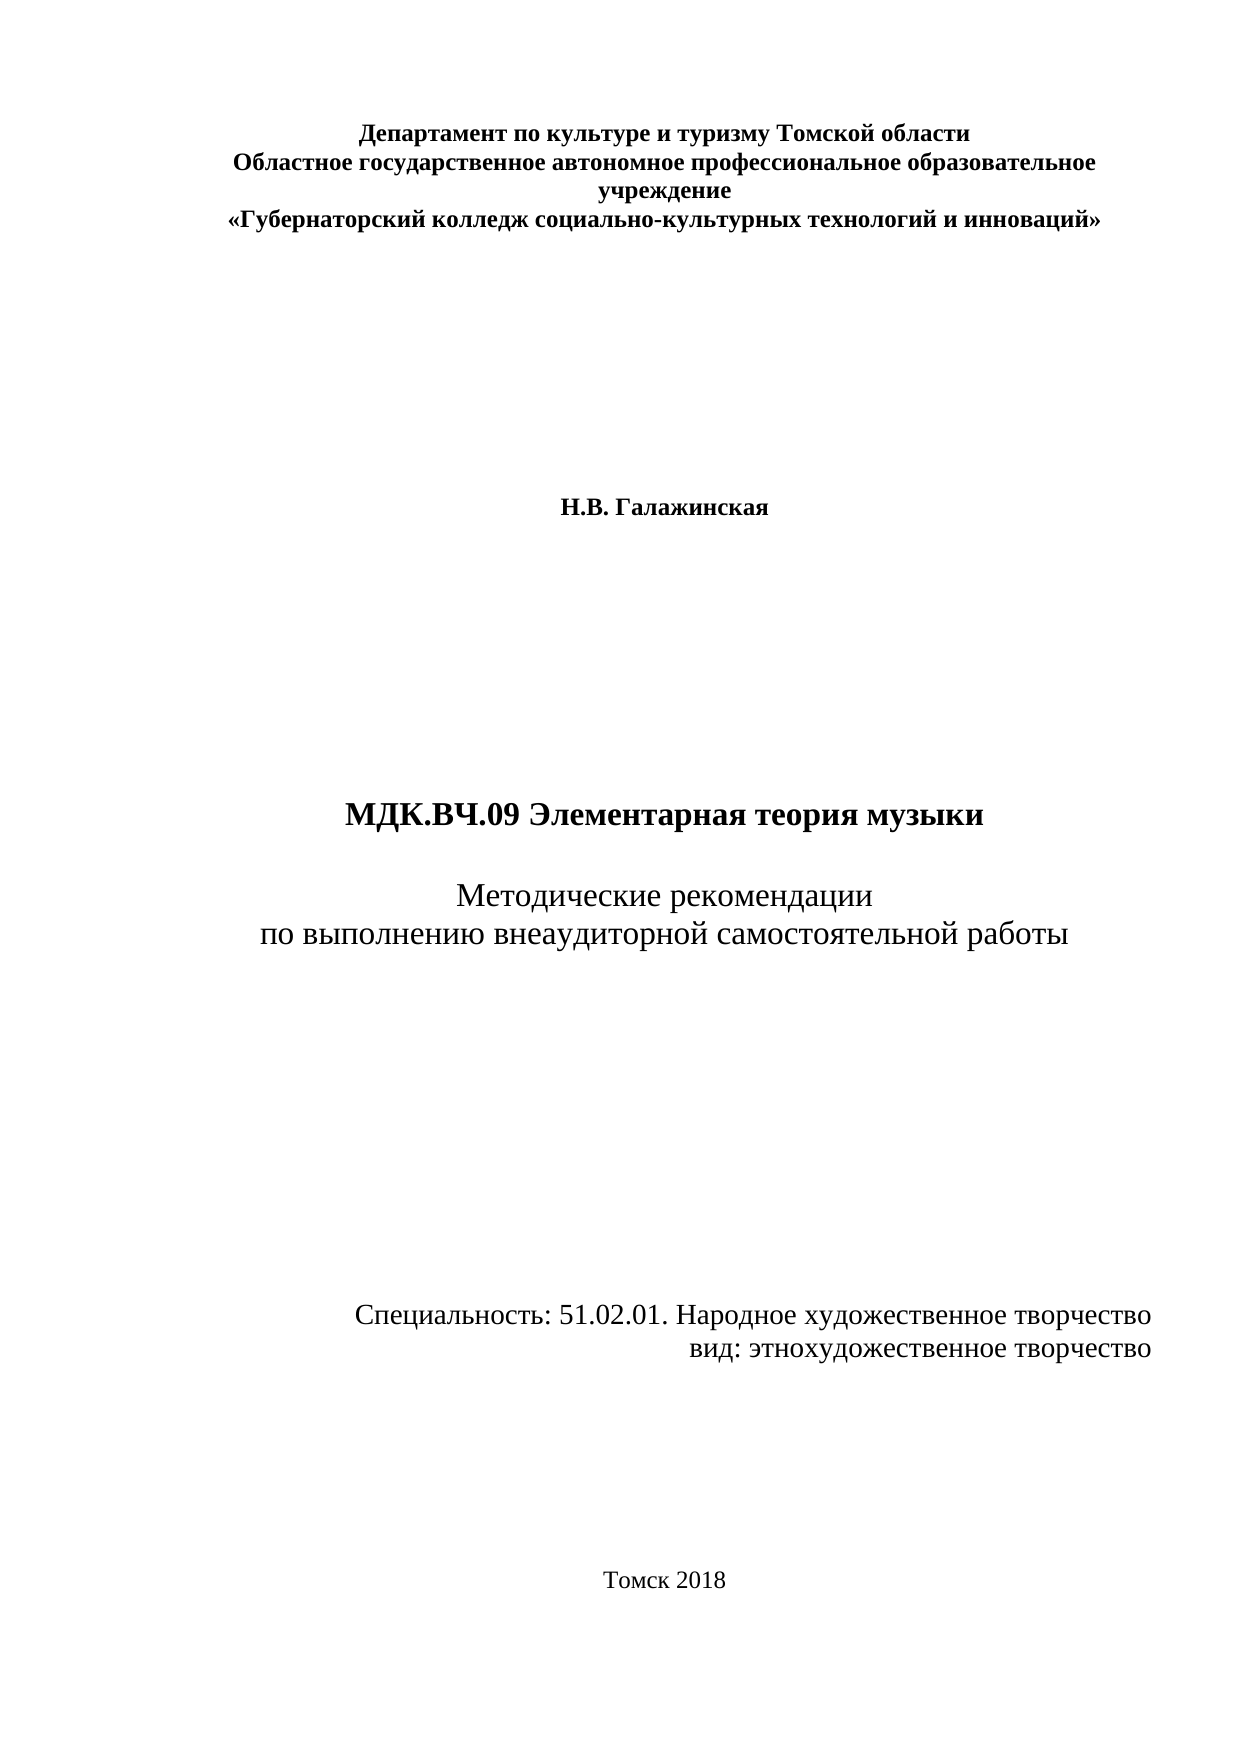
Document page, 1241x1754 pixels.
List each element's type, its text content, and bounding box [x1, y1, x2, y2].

text Методические рекомендации [177, 875, 1152, 913]
text Томск 2018 [177, 1565, 1152, 1594]
text Областное государственное автономное профессиональное образовательное учреждение [177, 147, 1152, 204]
text «Губернаторский колледж социально-культурных технологий и инноваций» [177, 204, 1152, 233]
text Специальность: 51.02.01. Народное художественное творчество [177, 1297, 1152, 1330]
text МДК.ВЧ.09 Элементарная теория музыки [177, 794, 1152, 832]
text вид: этнохудожественное творчество [177, 1330, 1152, 1364]
text Департамент по культуре и туризму Томской области [177, 118, 1152, 147]
text по выполнению внеаудиторной самостоятельной работы [177, 913, 1152, 952]
text Н.В. Галажинская [177, 492, 1152, 521]
